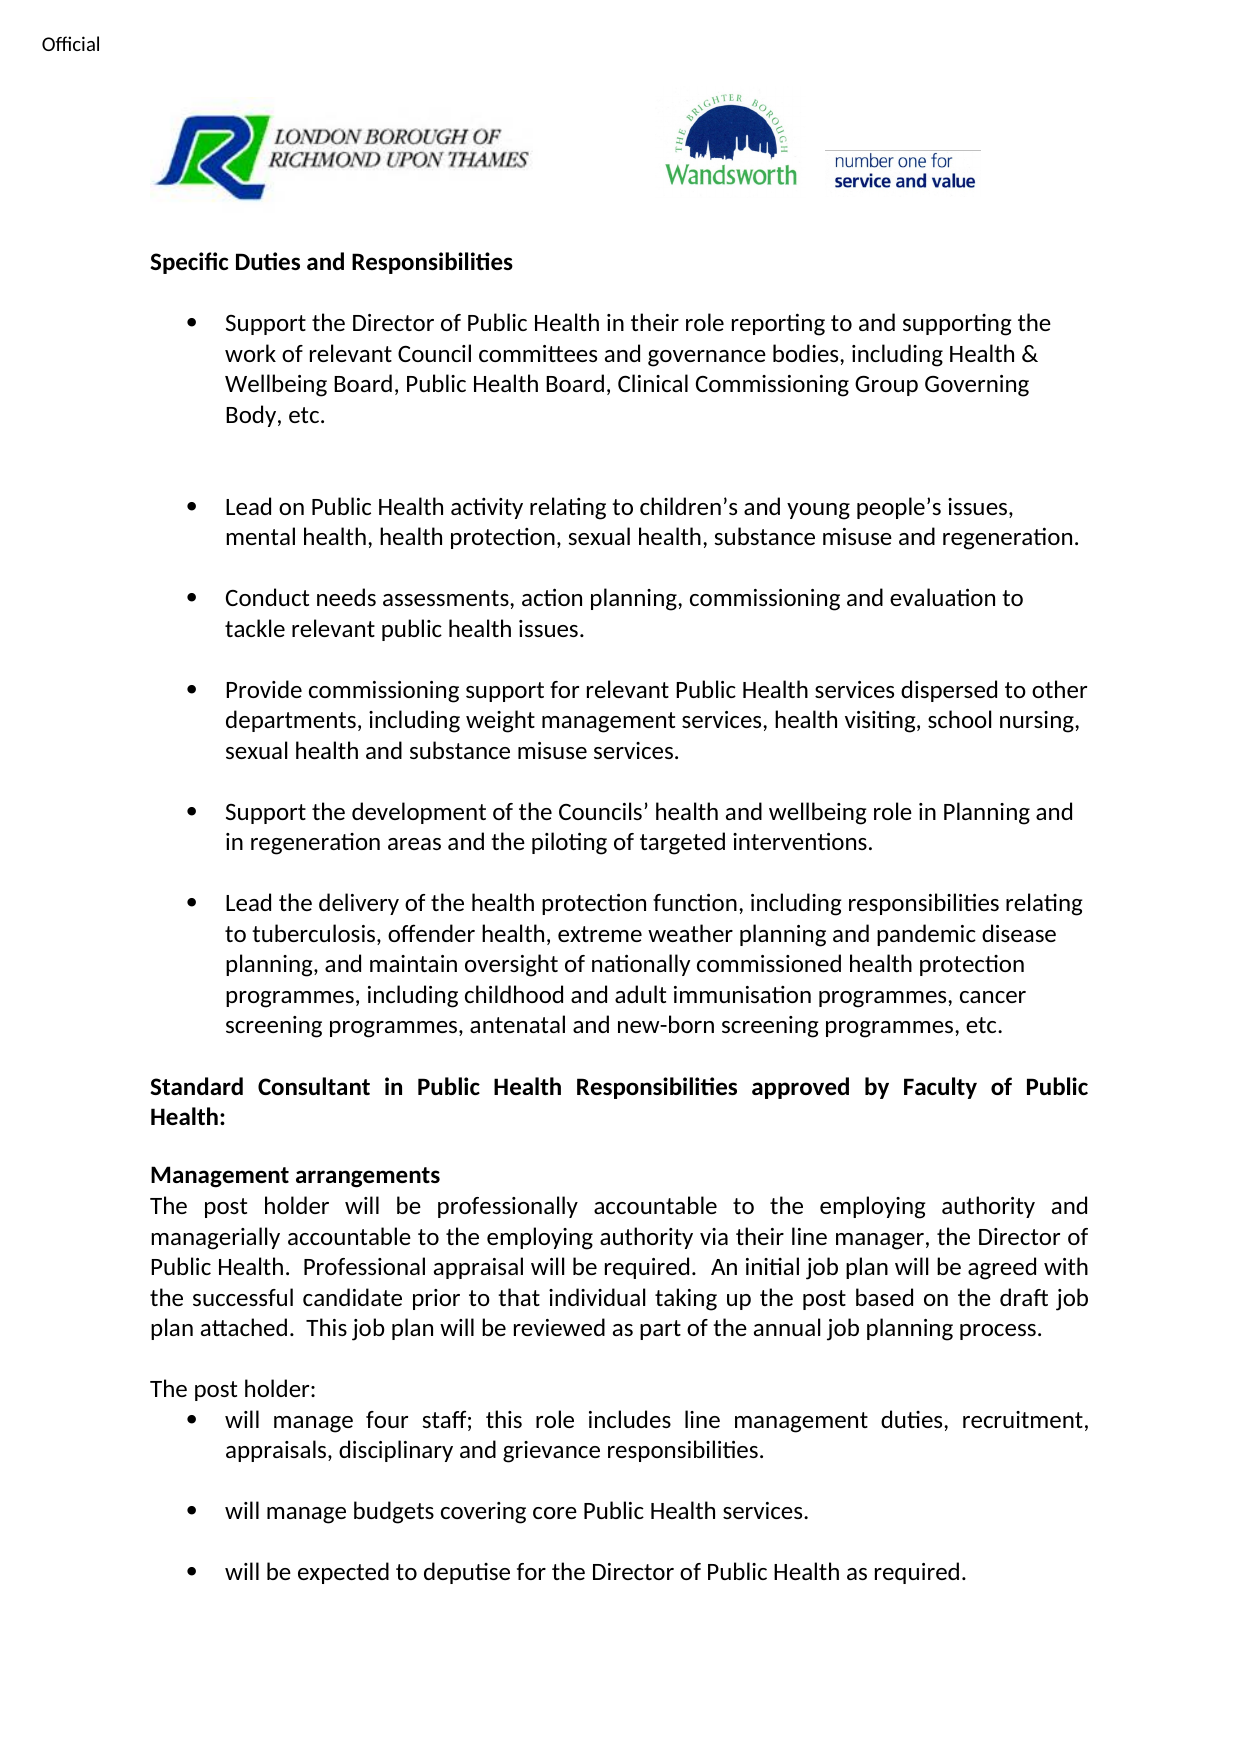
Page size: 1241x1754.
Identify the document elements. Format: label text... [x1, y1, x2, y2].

text The post holder: [150, 1373, 1090, 1404]
list Support the Director of Public Health in their role reporting to and supporting the work of relevant Council committees and governance bodies, including Health & Wellbeing Board, Public Health Board, Clinical Commissioning Group Governing Body, etc. [187, 308, 1090, 430]
picture [655, 86, 981, 198]
list Lead on Public Health activity relating to children’s and young people’s issues, mental health, health protection, sexual health, substance misuse and regeneration. [187, 491, 1090, 552]
list Support the development of the Councils’ health and wellbeing role in Planning and in regeneration areas and the piloting of targeted interventions. [187, 796, 1090, 857]
list Provide commissioning support for relevant Public Health services dispersed to other departments, including weight management services, health visiting, school nursing, sexual health and substance misuse services. [187, 674, 1090, 765]
text Specific Duties and Responsibilities [150, 247, 1090, 277]
list will manage budgets covering core Public Health services. [187, 1495, 1090, 1526]
list will be expected to deputise for the Director of Public Health as required. [187, 1556, 1090, 1587]
text Standard Consultant in Public Health Responsibilities approved by Faculty of Public Health: [150, 1071, 1090, 1160]
list Lead the delivery of the health protection function, including responsibilities relating to tuberculosis, offender health, extreme weather planning and pandemic disease planning, and maintain oversight of nationally commissioned health protection programmes, including childhood and adult immunisation programmes, cancer screening programmes, antenatal and new-born screening programmes, etc. [187, 887, 1090, 1040]
list will manage four staff; this role includes line management duties, recruitment, appraisals, disciplinary and grievance responsibilities. [187, 1404, 1090, 1465]
text Management arrangements [150, 1160, 1090, 1190]
text The post holder will be professionally accountable to the employing authority and managerially accountable to the employing authority via their line manager, the Director of Public Health. Professional appraisal will be required. An initial job plan will be agreed with the successful candidate prior to that individual taking up the post based on the draft job plan attached. This job plan will be reviewed as part of the annual job planning process. [150, 1190, 1090, 1343]
picture [150, 97, 538, 219]
list Conduct needs assessments, action planning, commissioning and evaluation to tackle relevant public health issues. [187, 582, 1090, 643]
